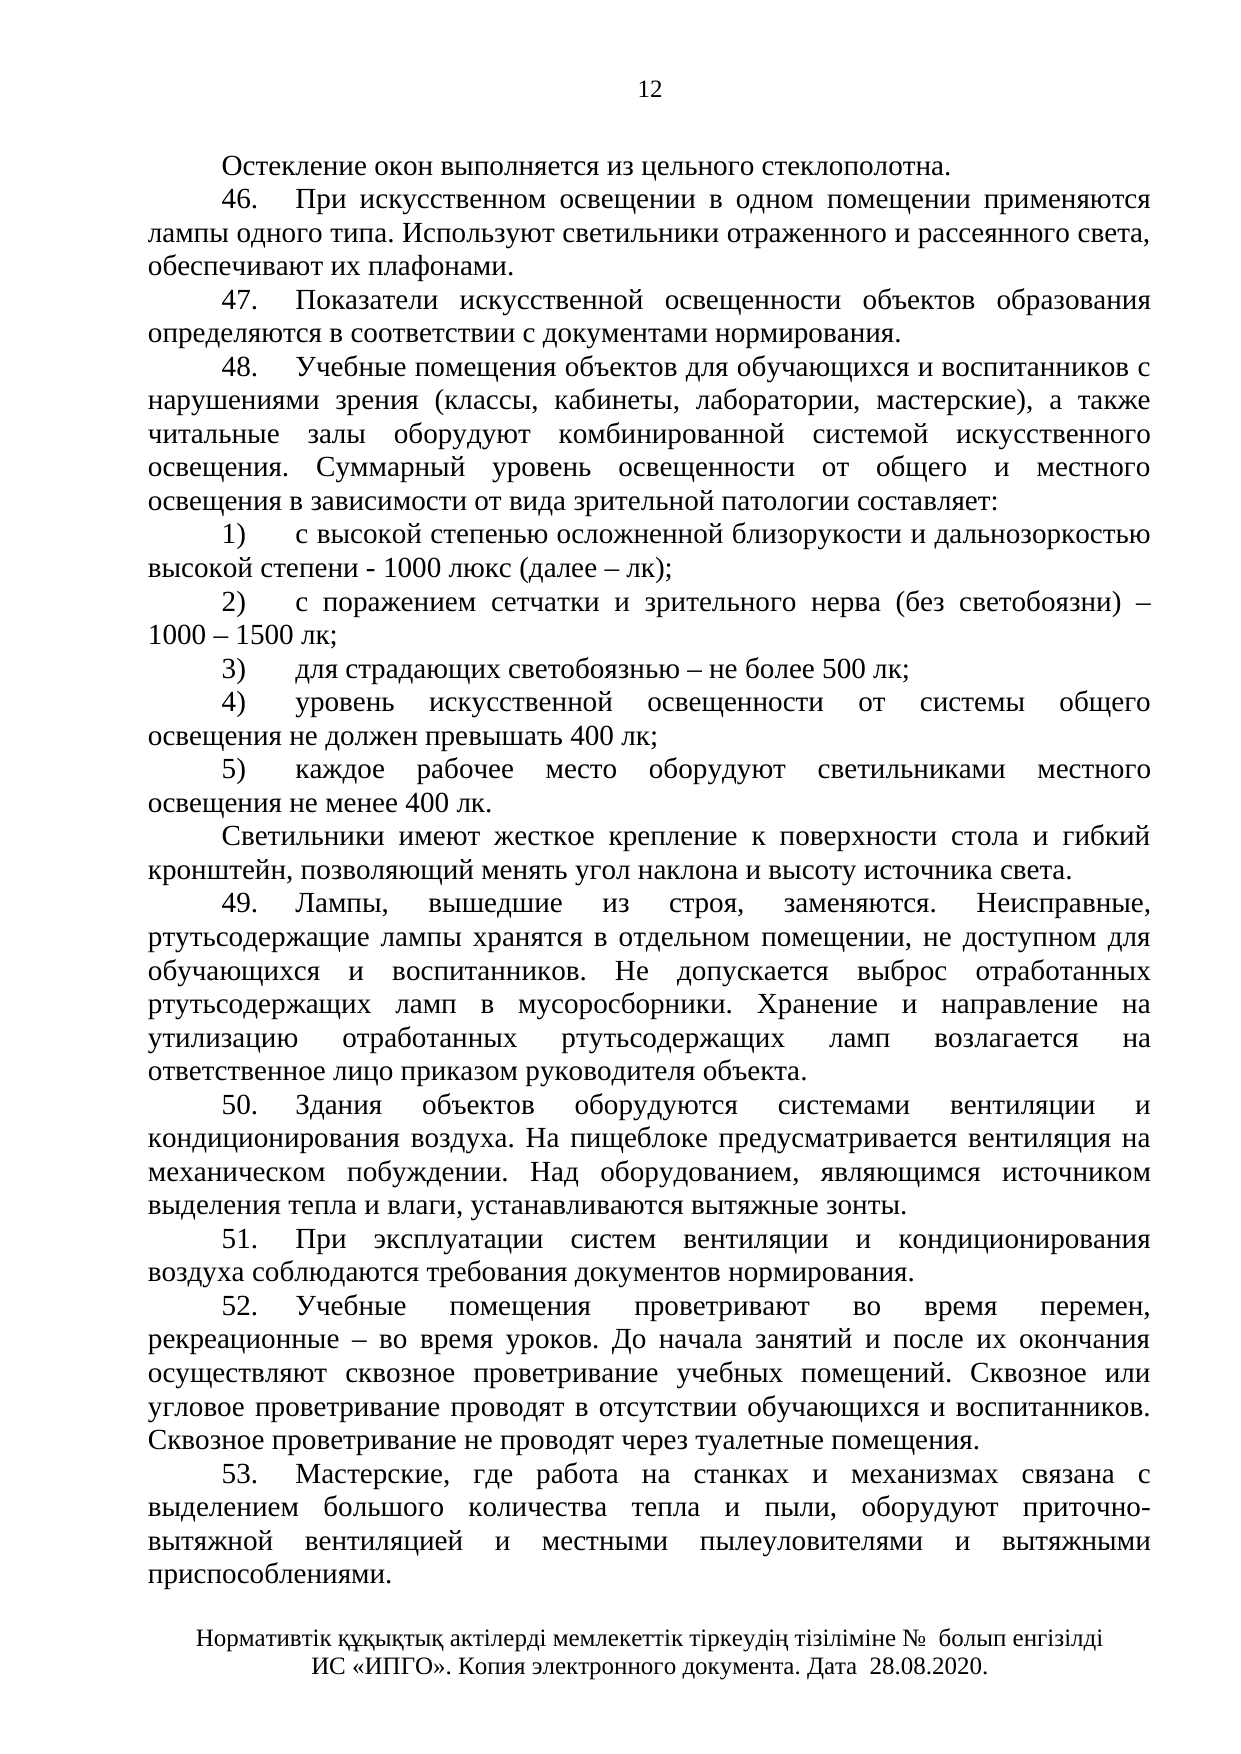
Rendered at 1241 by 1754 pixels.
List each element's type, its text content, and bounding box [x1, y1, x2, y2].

list Учебные помещения объектов для обучающихся и воспитанников с нарушениями зрения (классы, кабинеты, лаборатории, мастерские), а также читальные залы оборудуют комбинированной системой искусственного освещения. Суммарный уровень освещенности от общего и местного освещения в зависимости от вида зрительной патологии составляет: [148, 349, 1152, 517]
list При эксплуатации систем вентиляции и кондиционирования воздуха соблюдаются требования документов нормирования. [148, 1221, 1152, 1288]
list Учебные помещения проветривают во время перемен, рекреационные – во время уроков. До начала занятий и после их окончания осуществляют сквозное проветривание учебных помещений. Сквозное или угловое проветривание проводят в отсутствии обучающихся и воспитанников. Сквозное проветривание не проводят через туалетные помещения. [148, 1288, 1152, 1456]
list для страдающих светобоязнью – не более 500 лк; [148, 651, 1152, 684]
list Лампы, вышедшие из строя, заменяются. Неисправные, ртутьсодержащие лампы хранятся в отдельном помещении, не доступном для обучающихся и воспитанников. Не допускается выброс отработанных ртутьсодержащих ламп в мусоросборники. Хранение и направление на утилизацию отработанных ртутьсодержащих ламп возлагается на ответственное лицо приказом руководителя объекта. [148, 886, 1152, 1087]
text Остекление окон выполняется из цельного стеклополотна. [148, 148, 1152, 181]
list Мастерские, где работа на станках и механизмах связана с выделением большого количества тепла и пыли, оборудуют приточно-вытяжной вентиляцией и местными пылеуловителями и вытяжными приспособлениями. [148, 1456, 1152, 1590]
list уровень искусственной освещенности от системы общего освещения не должен превышать 400 лк; [148, 684, 1152, 751]
list с поражением сетчатки и зрительного нерва (без светобоязни) – 1000 – 1500 лк; [148, 584, 1152, 651]
list При искусственном освещении в одном помещении применяются лампы одного типа. Используют светильники отраженного и рассеянного света, обеспечивают их плафонами. [148, 181, 1152, 282]
list с высокой степенью осложненной близорукости и дальнозоркостью высокой степени - 1000 люкс (далее – лк); [148, 517, 1152, 584]
list каждое рабочее место оборудуют светильниками местного освещения не менее 400 лк. [148, 751, 1152, 818]
list Показатели искусственной освещенности объектов образования определяются в соответствии с документами нормирования. [148, 282, 1152, 349]
list Здания объектов оборудуются системами вентиляции и кондиционирования воздуха. На пищеблоке предусматривается вентиляция на механическом побуждении. Над оборудованием, являющимся источником выделения тепла и влаги, устанавливаются вытяжные зонты. [148, 1087, 1152, 1221]
text Светильники имеют жесткое крепление к поверхности стола и гибкий кронштейн, позволяющий менять угол наклона и высоту источника света. [148, 818, 1152, 886]
